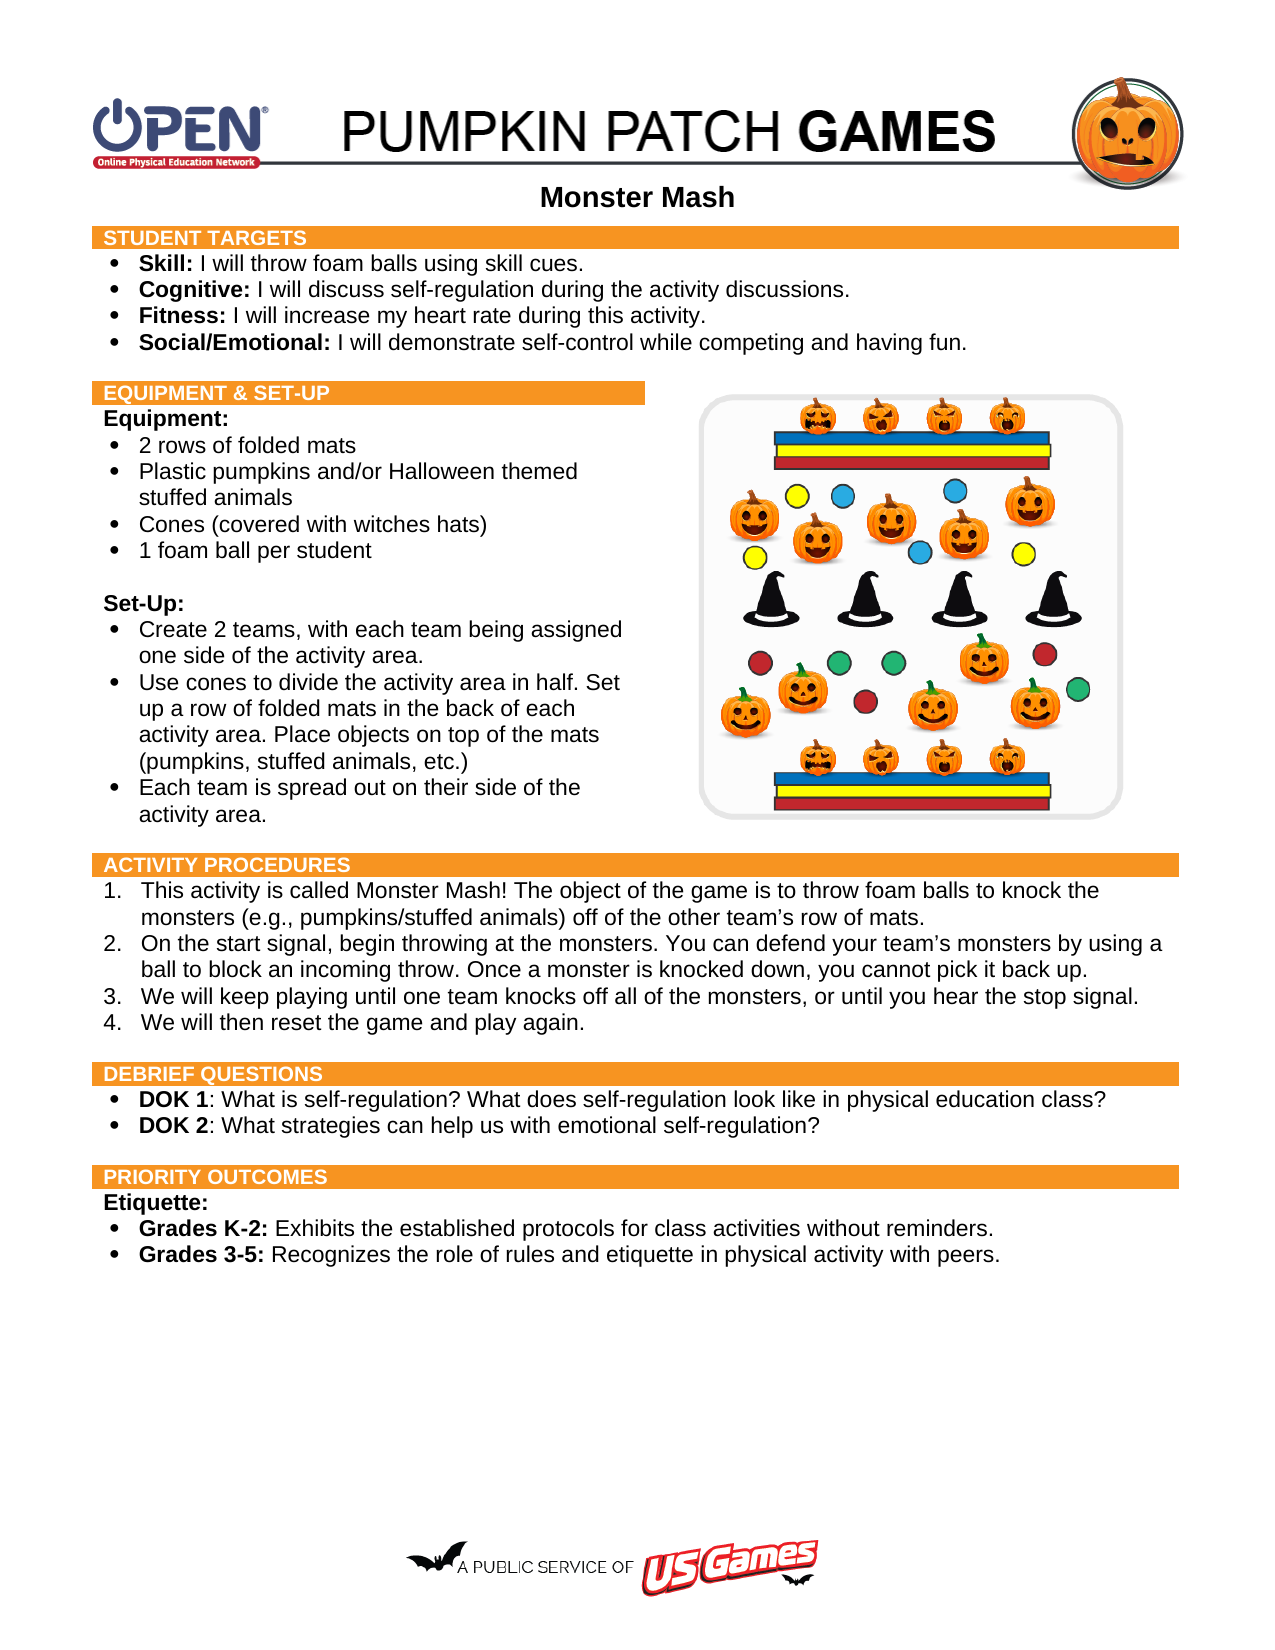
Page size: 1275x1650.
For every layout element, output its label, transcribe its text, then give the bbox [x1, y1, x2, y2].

table_cell ACTIVITY PROCEDURES [92, 853, 1179, 877]
picture [82, 75, 1193, 195]
table_cell EQUIPMENT & SET-UP [92, 381, 645, 405]
picture [119, 1528, 1155, 1607]
table_cell Skill: I will throw foam balls using skill cues. Cognitive: I will discuss self-regulation during the activity discussions. Fitness: I will increase my heart rate during this activity. Social/Emotional: I will demonstrate self-control while competing and having fun. [92, 250, 1179, 381]
table_cell [645, 381, 1179, 853]
table_cell This activity is called Monster Mash! The object of the game is to throw foam balls to knock the monsters (e.g., pumpkins/stuffed animals) off of the other team’s row of mats. On the start signal, begin throwing at the monsters. You can defend your team’s monsters by using a ball to block an incoming throw. Once a monster is knocked down, you cannot pick it back up. We will keep playing until one team knocks off all of the monsters, or until you hear the stop signal. We will then reset the game and play again. [92, 877, 1179, 1062]
picture [693, 381, 1132, 832]
table_cell DEBRIEF QUESTIONS [92, 1062, 1179, 1086]
table_cell Equipment: 2 rows of folded mats Plastic pumpkins and/or Halloween themed stuffed animals Cones (covered with witches hats) 1 foam ball per student Set-Up: Create 2 teams, with each team being assigned one side of the activity area. Use cones to divide the activity area in half. Set up a row of folded mats in the back of each activity area. Place objects on top of the mats (pumpkins, stuffed animals, etc.) Each team is spread out on their side of the activity area. [92, 405, 645, 853]
table_cell Etiquette: Grades K-2: Exhibits the established protocols for class activities without reminders. Grades 3-5: Recognizes the role of rules and etiquette in physical activity with peers. [92, 1189, 1179, 1294]
text Monster Mash [120, 180, 1155, 213]
table_header STUDENT TARGETS [92, 226, 1179, 249]
table_cell PRIORITY OUTCOMES [92, 1165, 1179, 1189]
table_cell DOK 1: What is self-regulation? What does self-regulation look like in physical education class? DOK 2: What strategies can help us with emotional self-regulation? [92, 1086, 1179, 1165]
